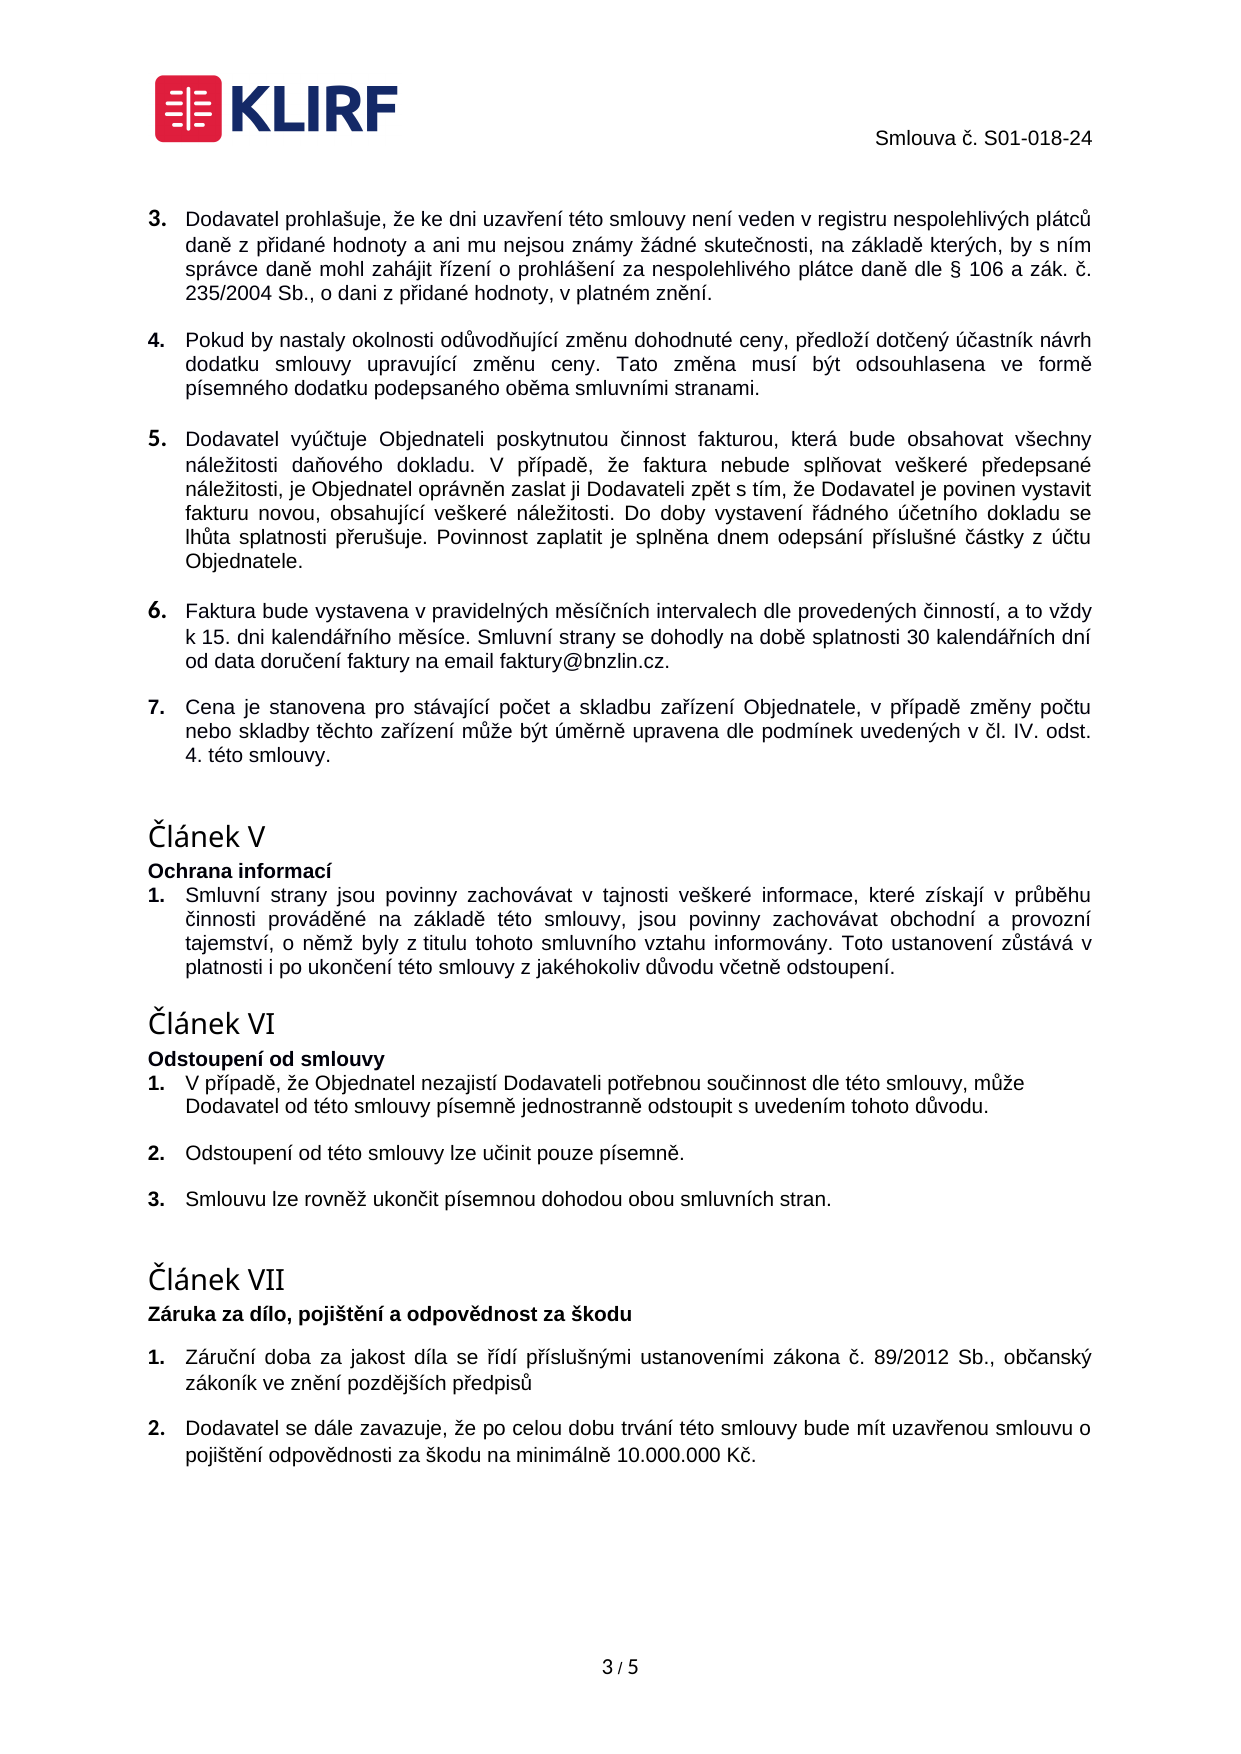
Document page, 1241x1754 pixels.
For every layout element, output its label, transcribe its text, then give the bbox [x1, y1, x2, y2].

list Smlouvu lze rovněž ukončit písemnou dohodou obou smluvních stran. [148, 1186, 1093, 1210]
text Odstoupení od smlouvy [148, 1046, 1093, 1070]
picture [147, 73, 403, 146]
subtitle Článek VII [148, 1259, 1093, 1299]
list V případě, že Objednatel nezajistí Dodavateli potřebnou součinnost dle této smlouvy, může Dodavatel od této smlouvy písemně jednostranně odstoupit s uvedením tohoto důvodu. [148, 1070, 1093, 1118]
list Dodavatel vyúčtuje Objednateli poskytnutou činnost fakturou, která bude obsahovat všechny náležitosti daňového dokladu. V případě, že faktura nebude splňovat veškeré předepsané náležitosti, je Objednatel oprávněn zaslat ji Dodavateli zpět s tím, že Dodavatel je povinen vystavit fakturu novou, obsahující veškeré náležitosti. Do doby vystavení řádného účetního dokladu se lhůta splatnosti přerušuje. Povinnost zaplatit je splněna dnem odepsání příslušné částky z účtu Objednatele. [148, 422, 1093, 573]
subtitle Článek VI [148, 1004, 1093, 1043]
list Cena je stanovena pro stávající počet a skladbu zařízení Objednatele, v případě změny počtu nebo skladby těchto zařízení může být úměrně upravena dle podmínek uvedených v čl. IV. odst. 4. této smlouvy. [148, 695, 1093, 767]
list Faktura bude vystavena v pravidelných měsíčních intervalech dle provedených činností, a to vždy k 15. dni kalendářního měsíce. Smluvní strany se dohodly na době splatnosti 30 kalendářních dní od data doručení faktury na email faktury@bnzlin.cz. [148, 595, 1093, 673]
list Pokud by nastaly okolnosti odůvodňující změnu dohodnuté ceny, předloží dotčený účastník návrh dodatku smlouvy upravující změnu ceny. Tato změna musí být odsouhlasena ve formě písemného dodatku podepsaného oběma smluvními stranami. [148, 328, 1093, 400]
text Ochrana informací [148, 859, 1093, 883]
list Smluvní strany jsou povinny zachovávat v tajnosti veškeré informace, které získají v průběhu činnosti prováděné na základě této smlouvy, jsou povinny zachovávat obchodní a provozní tajemství, o němž byly z titulu tohoto smluvního vztahu informovány. Toto ustanovení zůstává v platnosti i po ukončení této smlouvy z jakéhokoliv důvodu včetně odstoupení. [148, 883, 1093, 979]
list Dodavatel prohlašuje, že ke dni uzavření této smlouvy není veden v registru nespolehlivých plátců daně z přidané hodnoty a ani mu nejsou známy žádné skutečnosti, na základě kterých, by s ním správce daně mohl zahájit řízení o prohlášení za nespolehlivého plátce daně dle § 106 a zák. č. 235/2004 Sb., o dani z přidané hodnoty, v platném znění. [148, 202, 1093, 304]
subtitle Článek V [148, 816, 1093, 856]
list Odstoupení od této smlouvy lze učinit pouze písemně. [148, 1140, 1093, 1164]
list Dodavatel se dále zavazuje, že po celou dobu trvání této smlouvy bude mít uzavřenou smlouvu o pojištění odpovědnosti za škodu na minimálně 10.000.000 Kč. [148, 1413, 1093, 1467]
list Záruční doba za jakost díla se řídí příslušnými ustanoveními zákona č. 89/2012 Sb., občanský zákoník ve znění pozdějších předpisů [148, 1345, 1093, 1394]
text Záruka za dílo, pojištění a odpovědnost za škodu [148, 1302, 1093, 1326]
